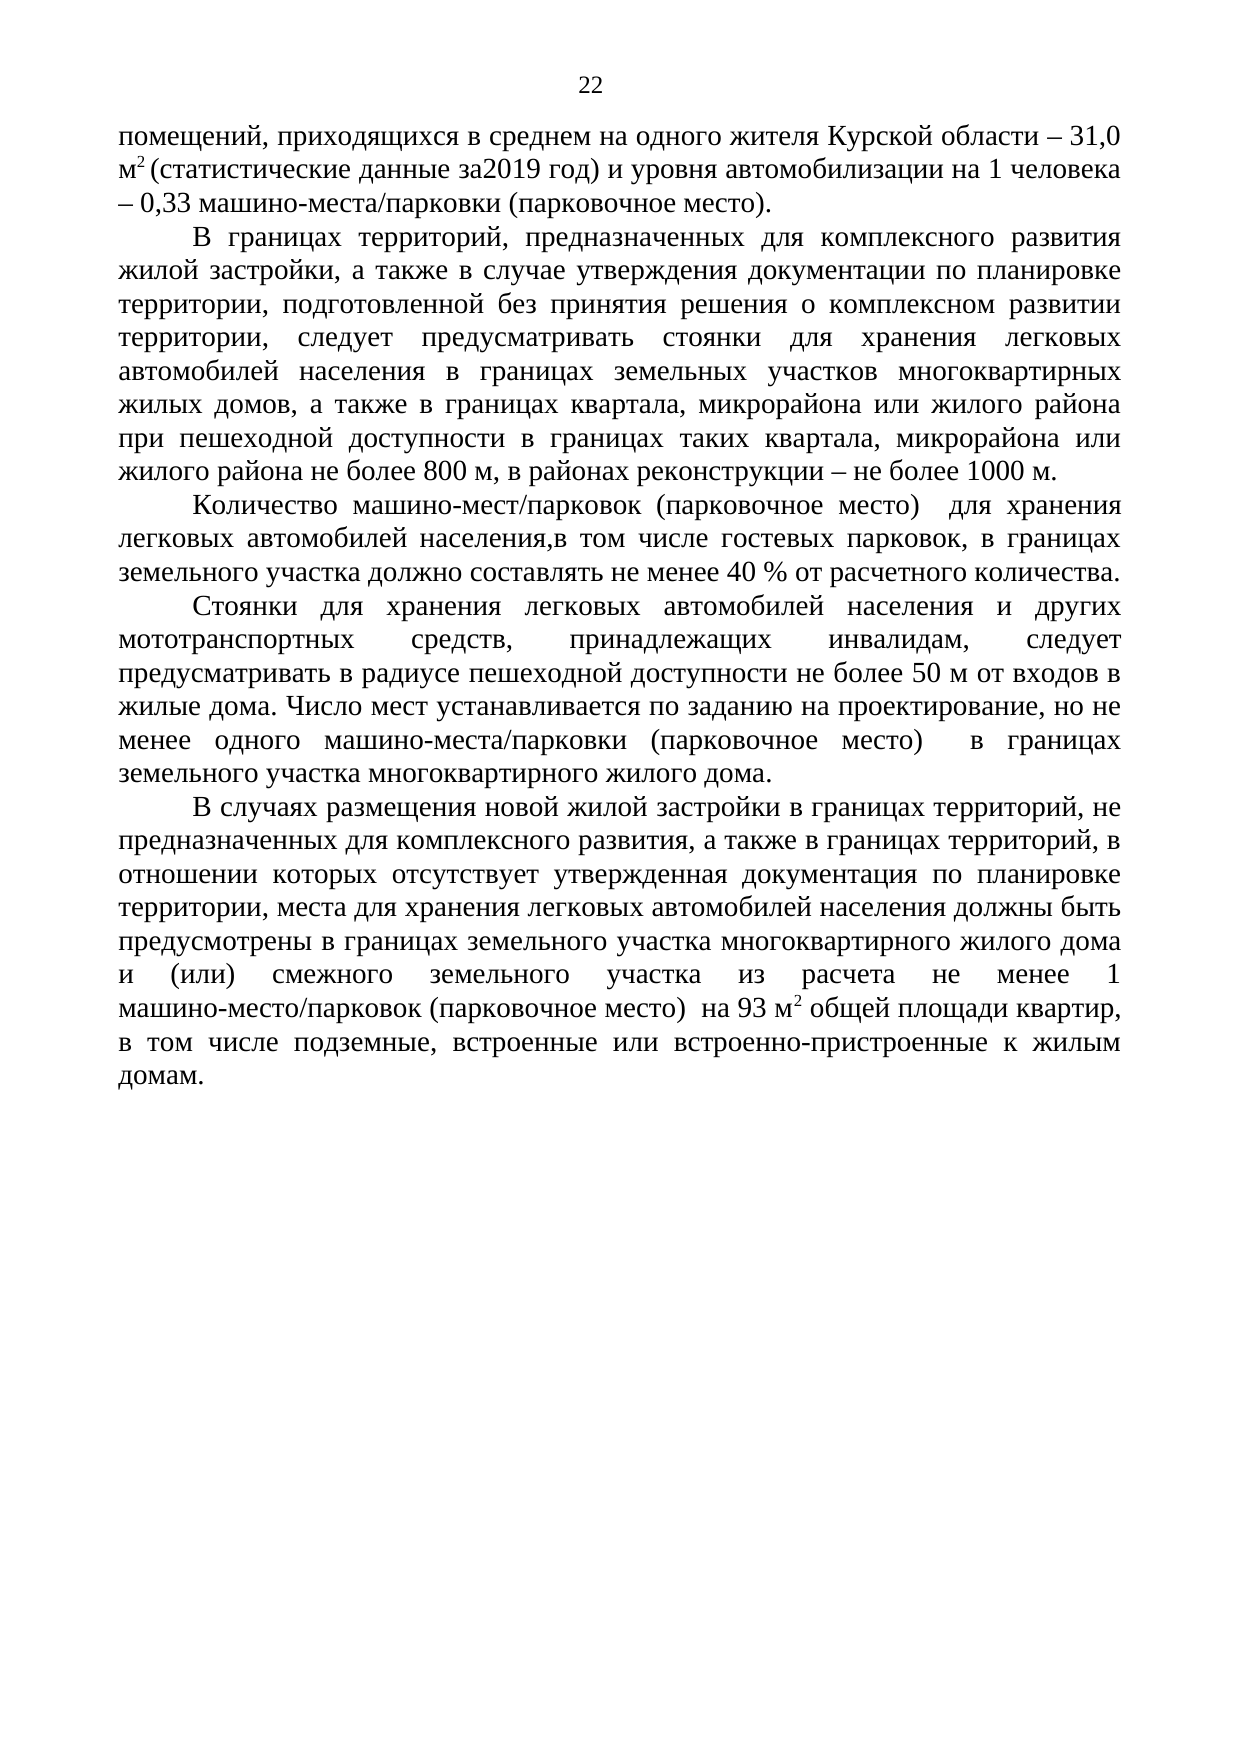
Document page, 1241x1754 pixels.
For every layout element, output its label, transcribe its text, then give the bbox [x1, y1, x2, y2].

text В границах территорий, предназначенных для комплексного развития жилой застройки, а также в случае утверждения документации по планировке территории, подготовленной без принятия решения о комплексном развитии территории, следует предусматривать стоянки для хранения легковых автомобилей населения в границах земельных участков многоквартирных жилых домов, а также в границах квартала, микрорайона или жилого района при пешеходной доступности в границах таких квартала, микрорайона или жилого района не более 800 м, в районах реконструкции – не более 1000 м. [118, 219, 1122, 487]
text В случаях размещения новой жилой застройки в границах территорий, не предназначенных для комплексного развития, а также в границах территорий, в отношении которых отсутствует утвержденная документация по планировке территории, места для хранения легковых автомобилей населения должны быть предусмотрены в границах земельного участка многоквартирного жилого дома и (или) смежного земельного участка из расчета не менее 1 машино-место/парковок (парковочное место) на 93 м2 общей площади квартир, в том числе подземные, встроенные или встроенно-пристроенные к жилым домам. [118, 789, 1122, 1091]
text Количество машино-мест/парковок (парковочное место) для хранения легковых автомобилей населения,в том числе гостевых парковок, в границах земельного участка должно составлять не менее 40 % от расчетного количества. [118, 487, 1122, 588]
text Стоянки для хранения легковых автомобилей населения и других мототранспортных средств, принадлежащих инвалидам, следует предусматривать в радиусе пешеходной доступности не более 50 м от входов в жилые дома. Число мест устанавливается по заданию на проектирование, но не менее одного машино-места/парковки (парковочное место) в границах земельного участка многоквартирного жилого дома. [118, 588, 1122, 789]
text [118, 118, 1122, 219]
